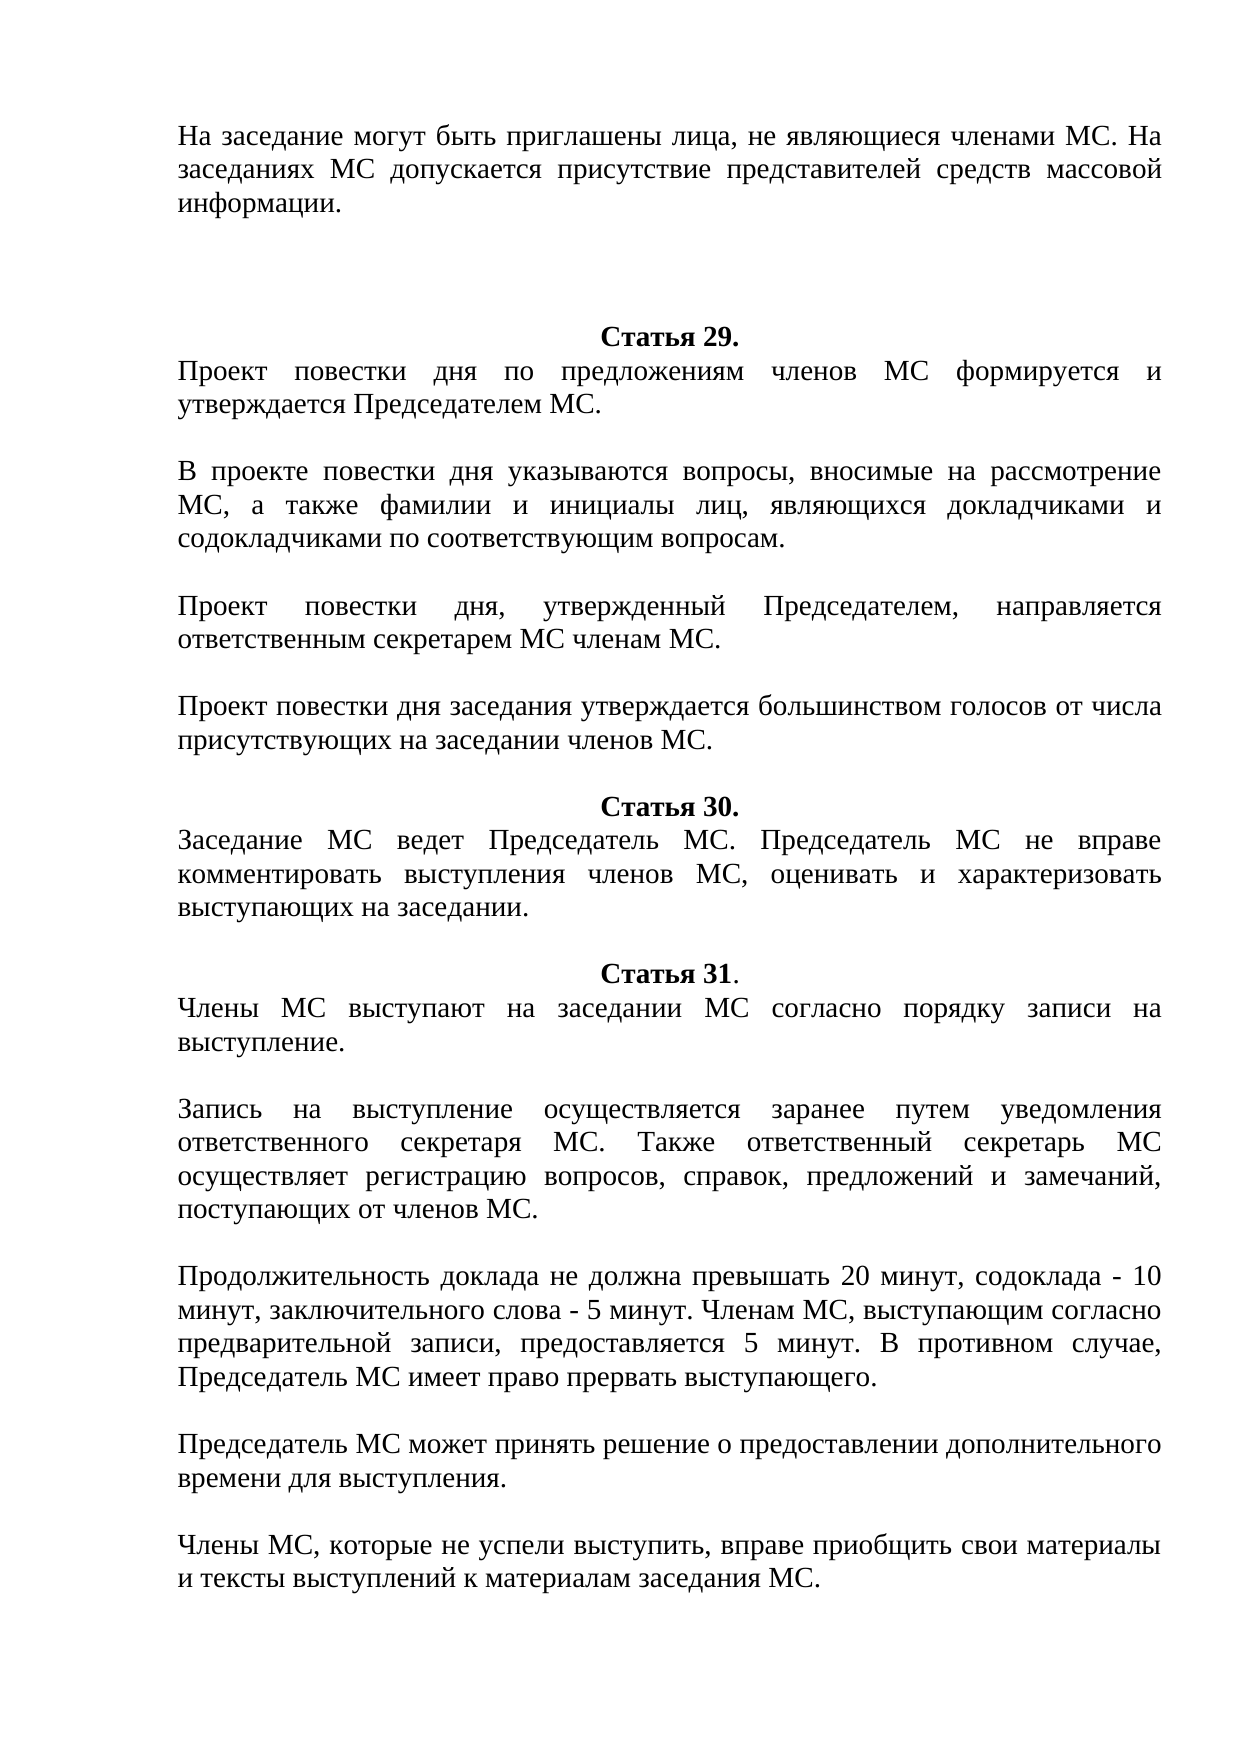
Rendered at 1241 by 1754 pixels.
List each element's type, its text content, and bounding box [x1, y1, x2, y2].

text Председатель МС может принять решение о предоставлении дополнительного времени для выступления. [177, 1426, 1162, 1493]
text Члены МС, которые не успели выступить, вправе приобщить свои материалы и тексты выступлений к материалам заседания МС. [177, 1527, 1162, 1594]
text Статья 29. [177, 319, 1162, 353]
text Заседание МС ведет Председатель МС. Председатель МС не вправе комментировать выступления членов МС, оценивать и характеризовать выступающих на заседании. [177, 822, 1162, 923]
text Члены МС выступают на заседании МС согласно порядку записи на выступление. [177, 990, 1162, 1057]
text Проект повестки дня по предложениям членов МС формируется и утверждается Председателем МС. [177, 353, 1162, 420]
text На заседание могут быть приглашены лица, не являющиеся членами МС. На заседаниях МС допускается присутствие представителей средств массовой информации. [177, 118, 1162, 219]
text Запись на выступление осуществляется заранее путем уведомления ответственного секретаря МС. Также ответственный секретарь МС осуществляет регистрацию вопросов, справок, предложений и замечаний, поступающих от членов МС. [177, 1091, 1162, 1225]
text Статья 30. [177, 789, 1162, 822]
text Проект повестки дня заседания утверждается большинством голосов от числа присутствующих на заседании членов МС. [177, 688, 1162, 755]
text Статья 31. [177, 957, 1162, 990]
text Продолжительность доклада не должна превышать 20 минут, содоклада - 10 минут, заключительного слова - 5 минут. Членам МС, выступающим согласно предварительной записи, предоставляется 5 минут. В противном случае, Председатель МС имеет право прервать выступающего. [177, 1258, 1162, 1393]
text Проект повестки дня, утвержденный Председателем, направляется ответственным секретарем МС членам МС. [177, 588, 1162, 655]
text В проекте повестки дня указываются вопросы, вносимые на рассмотрение МС, а также фамилии и инициалы лиц, являющихся докладчиками и содокладчиками по соответствующим вопросам. [177, 453, 1162, 554]
